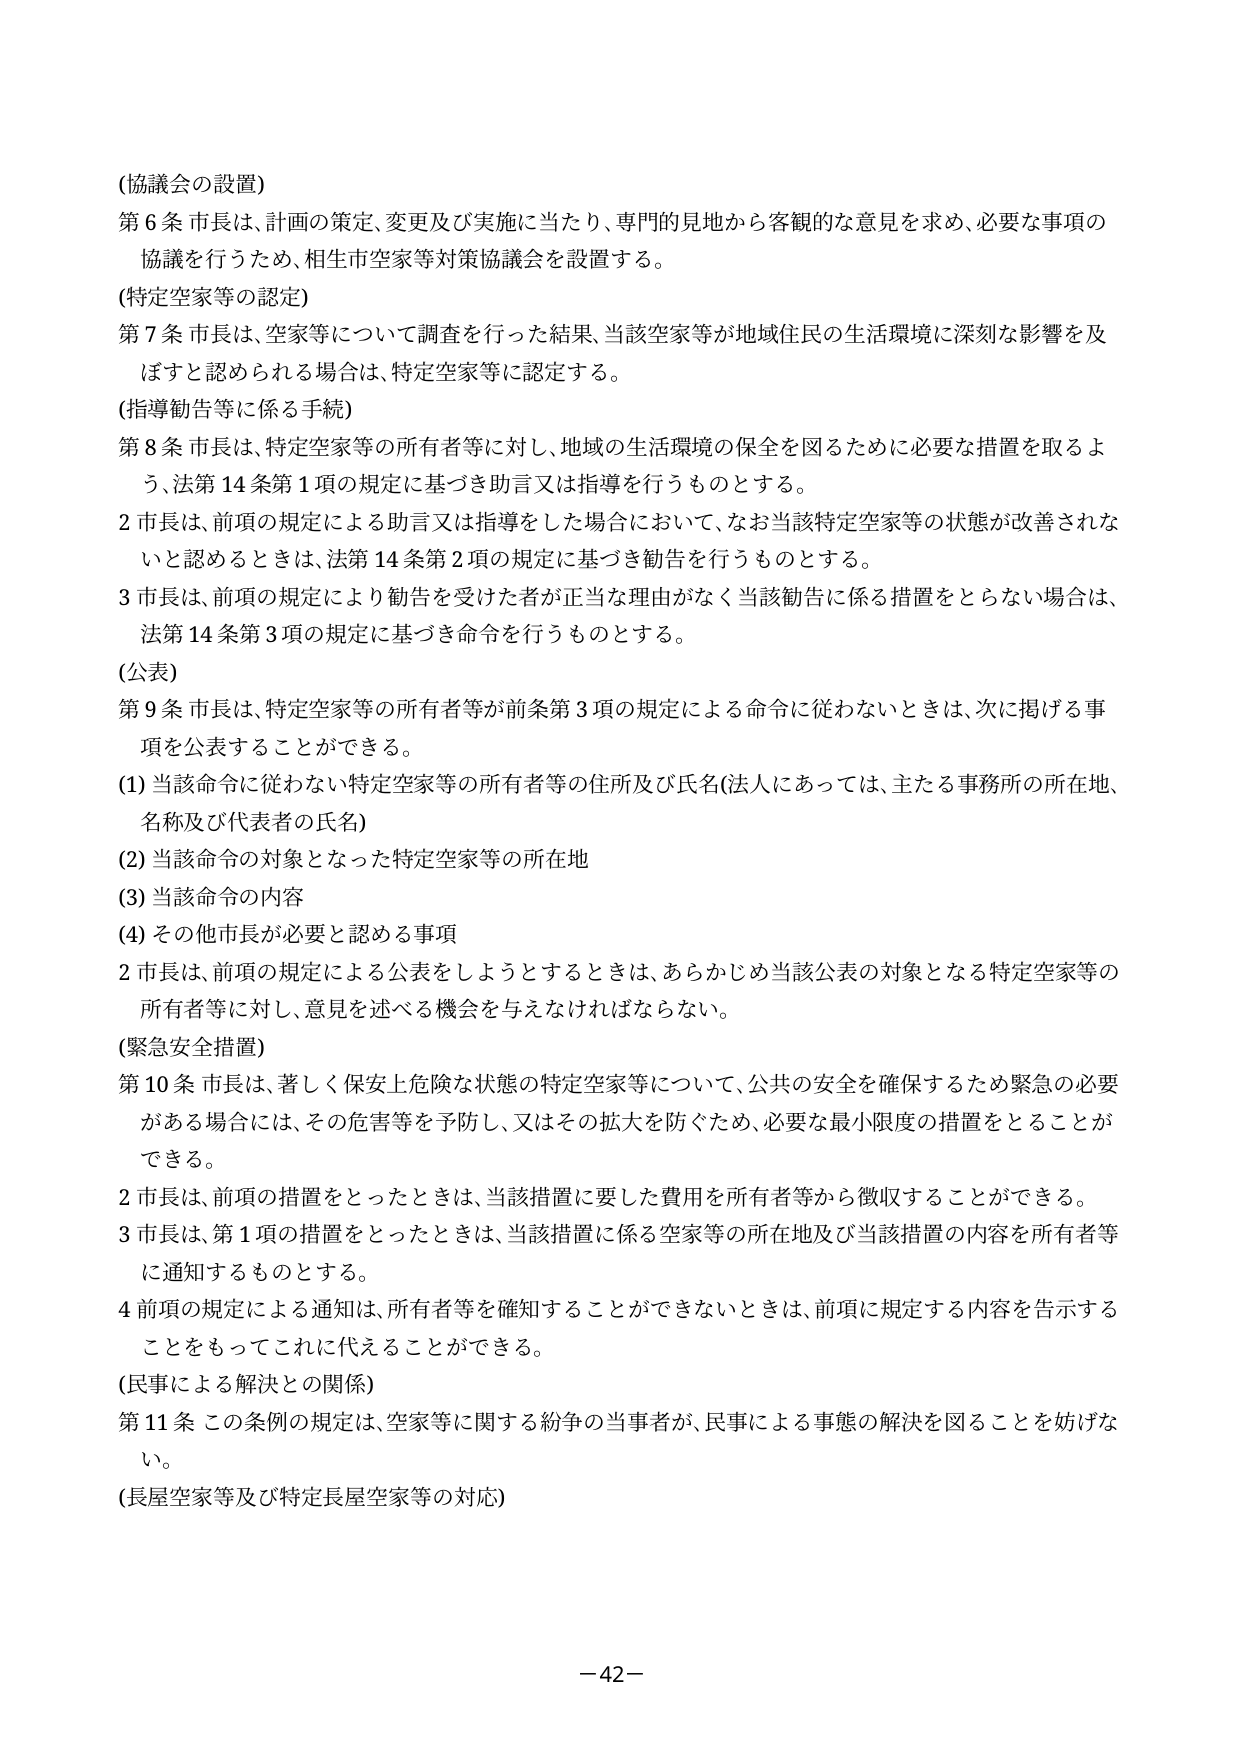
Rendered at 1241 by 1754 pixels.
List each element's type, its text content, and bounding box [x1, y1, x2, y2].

text 第7条 市長は､空家等について調査を行った結果､当該空家等が地域住民の生活環境に深刻な影響を及ぼすと認められる場合は､特定空家等に認定する｡ [118, 314, 1122, 389]
text 3 市長は､前項の規定により勧告を受けた者が正当な理由がなく当該勧告に係る措置をとらない場合は､法第14条第3項の規定に基づき命令を行うものとする｡ [118, 577, 1122, 652]
text (公表) [118, 652, 1122, 689]
text 第8条 市長は､特定空家等の所有者等に対し､地域の生活環境の保全を図るために必要な措置を取るよう､法第14条第1項の規定に基づき助言又は指導を行うものとする｡ [118, 427, 1122, 502]
text 3 市長は､第1項の措置をとったときは､当該措置に係る空家等の所在地及び当該措置の内容を所有者等に通知するものとする｡ [118, 1214, 1122, 1289]
text (1) 当該命令に従わない特定空家等の所有者等の住所及び氏名(法人にあっては､主たる事務所の所在地､名称及び代表者の氏名) [118, 764, 1122, 839]
text (4) その他市長が必要と認める事項 [118, 914, 1122, 952]
text 2 市長は､前項の措置をとったときは､当該措置に要した費用を所有者等から徴収することができる｡ [118, 1177, 1122, 1214]
text 4 前項の規定による通知は､所有者等を確知することができないときは､前項に規定する内容を告示することをもってこれに代えることができる｡ [118, 1289, 1122, 1364]
text (2) 当該命令の対象となった特定空家等の所在地 [118, 839, 1122, 877]
text (長屋空家等及び特定長屋空家等の対応) [118, 1477, 1122, 1514]
text (特定空家等の認定) [118, 277, 1122, 314]
text 第9条 市長は､特定空家等の所有者等が前条第3項の規定による命令に従わないときは､次に掲げる事項を公表することができる｡ [118, 689, 1122, 764]
text (指導勧告等に係る手続) [118, 389, 1122, 427]
text (3) 当該命令の内容 [118, 877, 1122, 914]
text 第6条 市長は､計画の策定､変更及び実施に当たり､専門的見地から客観的な意見を求め､必要な事項の協議を行うため､相生市空家等対策協議会を設置する｡ [118, 202, 1122, 277]
text (民事による解決との関係) [118, 1364, 1122, 1402]
text 第10条 市長は､著しく保安上危険な状態の特定空家等について､公共の安全を確保するため緊急の必要がある場合には､その危害等を予防し､又はその拡大を防ぐため､必要な最小限度の措置をとることができる｡ [118, 1064, 1122, 1177]
text (緊急安全措置) [118, 1027, 1122, 1064]
text 2 市長は､前項の規定による公表をしようとするときは､あらかじめ当該公表の対象となる特定空家等の所有者等に対し､意見を述べる機会を与えなければならない｡ [118, 952, 1122, 1027]
text 2 市長は､前項の規定による助言又は指導をした場合において､なお当該特定空家等の状態が改善されないと認めるときは､法第14条第2項の規定に基づき勧告を行うものとする｡ [118, 502, 1122, 577]
text (協議会の設置) [118, 164, 1122, 202]
text 第11条 この条例の規定は､空家等に関する紛争の当事者が､民事による事態の解決を図ることを妨げない｡ [118, 1402, 1122, 1477]
